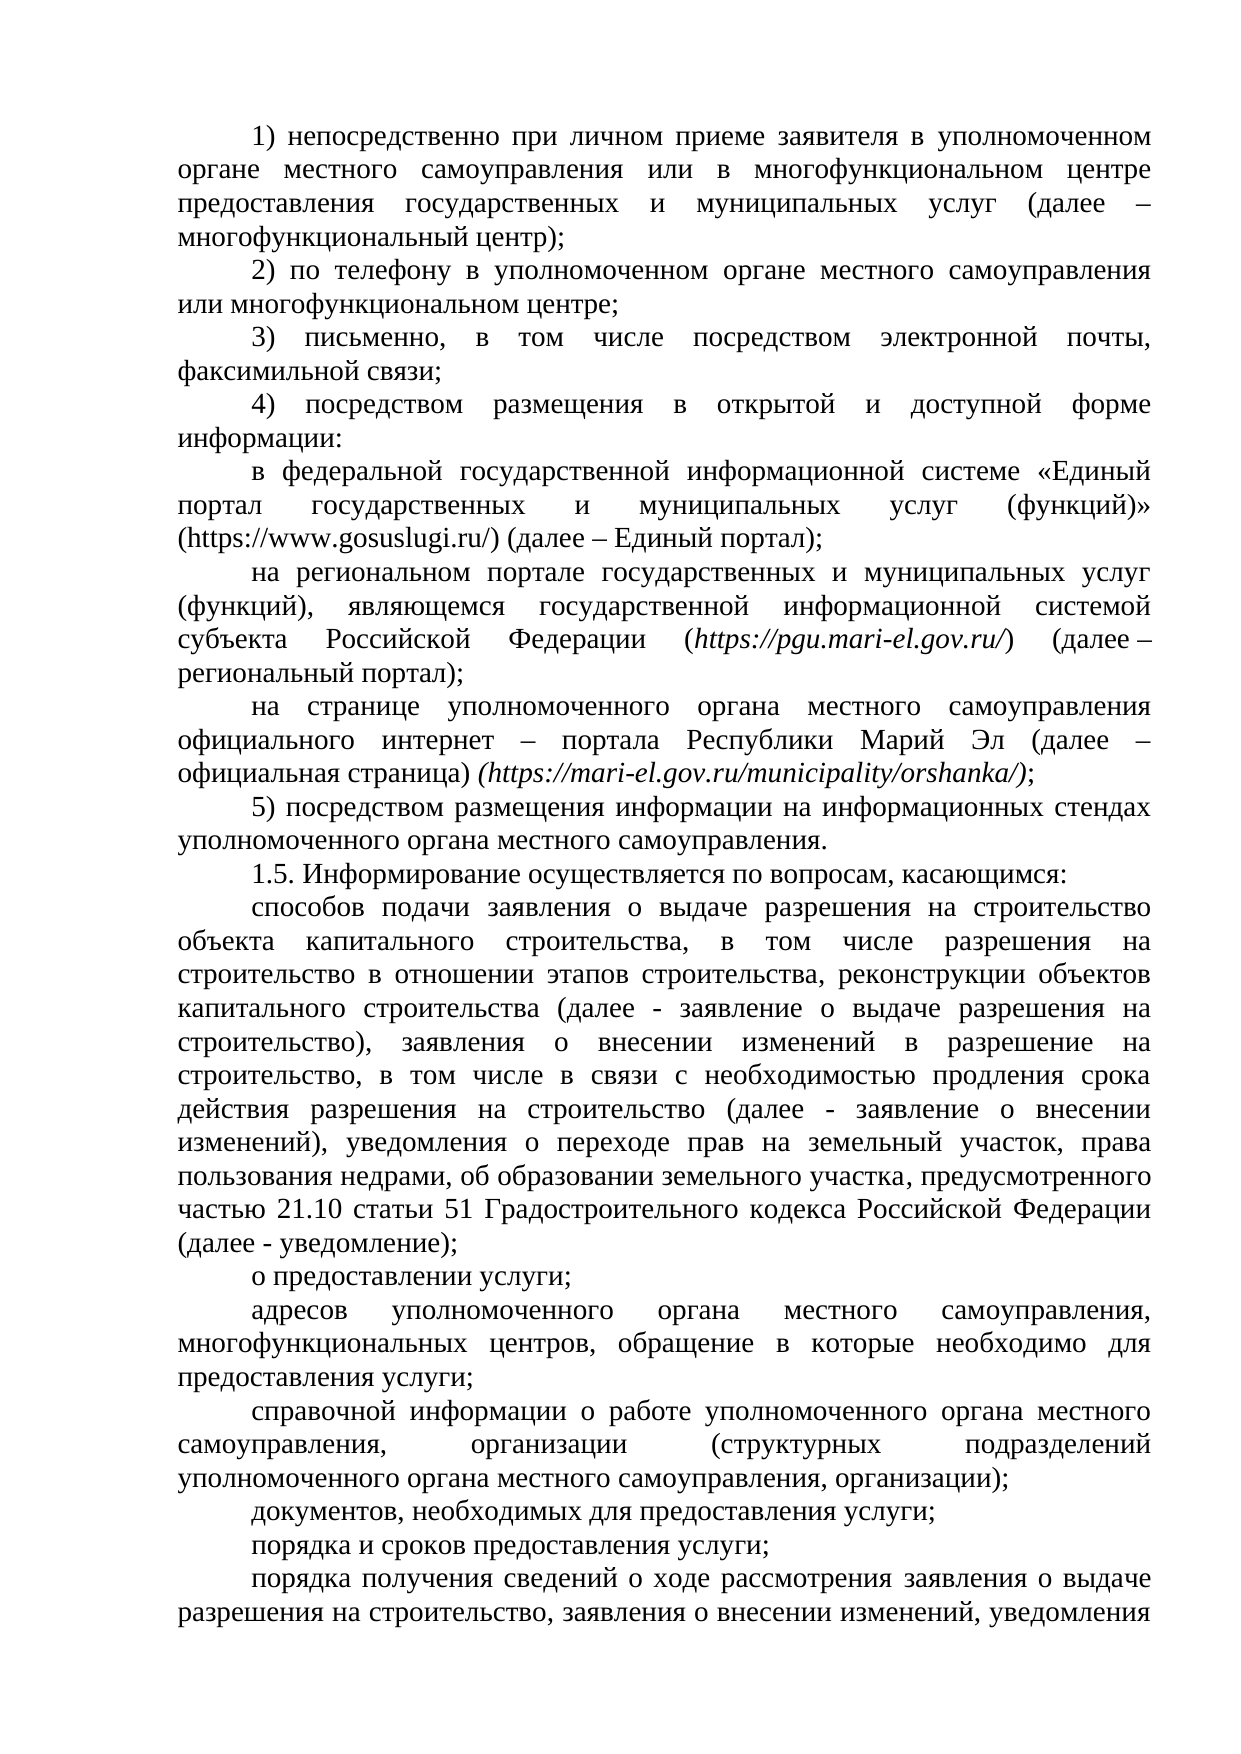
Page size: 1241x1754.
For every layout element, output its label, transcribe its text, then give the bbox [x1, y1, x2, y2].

text 3) письменно, в том числе посредством электронной почты, факсимильной связи; [177, 319, 1152, 386]
text 1.5. Информирование осуществляется по вопросам, касающимся: [177, 856, 1152, 889]
text способов подачи заявления о выдаче разрешения на строительство объекта капитального строительства, в том числе разрешения на строительство в отношении этапов строительства, реконструкции объектов капитального строительства (далее - заявление о выдаче разрешения на строительство), заявления о внесении изменений в разрешение на строительство, в том числе в связи с необходимостью продления срока действия разрешения на строительство (далее - заявление о внесении изменений), уведомления о переходе прав на земельный участок, права пользования недрами, об образовании земельного участка, предусмотренного частью 21.10 статьи 51 Градостроительного кодекса Российской Федерации (далее - уведомление); [177, 889, 1152, 1258]
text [177, 1560, 1152, 1627]
text 4) посредством размещения в открытой и доступной форме информации: [177, 386, 1152, 453]
text на странице уполномоченного органа местного самоуправления официального интернет – портала Республики Марий Эл (далее – официальная страница) (https://mari-el.gov.ru/municipality/orshanka/); [177, 688, 1152, 789]
text на региональном портале государственных и муниципальных услуг (функций), являющемся государственной информационной системой субъекта Российской Федерации (https://pgu.mari-el.gov.ru/) (далее – региональный портал); [177, 554, 1152, 688]
text 2) по телефону в уполномоченном органе местного самоуправления или многофункциональном центре; [177, 252, 1152, 319]
text 1) непосредственно при личном приеме заявителя в уполномоченном органе местного самоуправления или в многофункциональном центре предоставления государственных и муниципальных услуг (далее – многофункциональный центр); [177, 118, 1152, 252]
text 5) посредством размещения информации на информационных стендах уполномоченного органа местного самоуправления. [177, 789, 1152, 856]
text справочной информации о работе уполномоченного органа местного самоуправления, организации (структурных подразделений уполномоченного органа местного самоуправления, организации); [177, 1393, 1152, 1493]
text о предоставлении услуги; [177, 1258, 1152, 1292]
text адресов уполномоченного органа местного самоуправления, многофункциональных центров, обращение в которые необходимо для предоставления услуги; [177, 1292, 1152, 1393]
text в федеральной государственной информационной системе «Единый портал государственных и муниципальных услуг (функций)» (https://www.gosuslugi.ru/) (далее – Единый портал); [177, 453, 1152, 554]
text документов, необходимых для предоставления услуги; [177, 1493, 1152, 1527]
text порядка и сроков предоставления услуги; [177, 1527, 1152, 1560]
